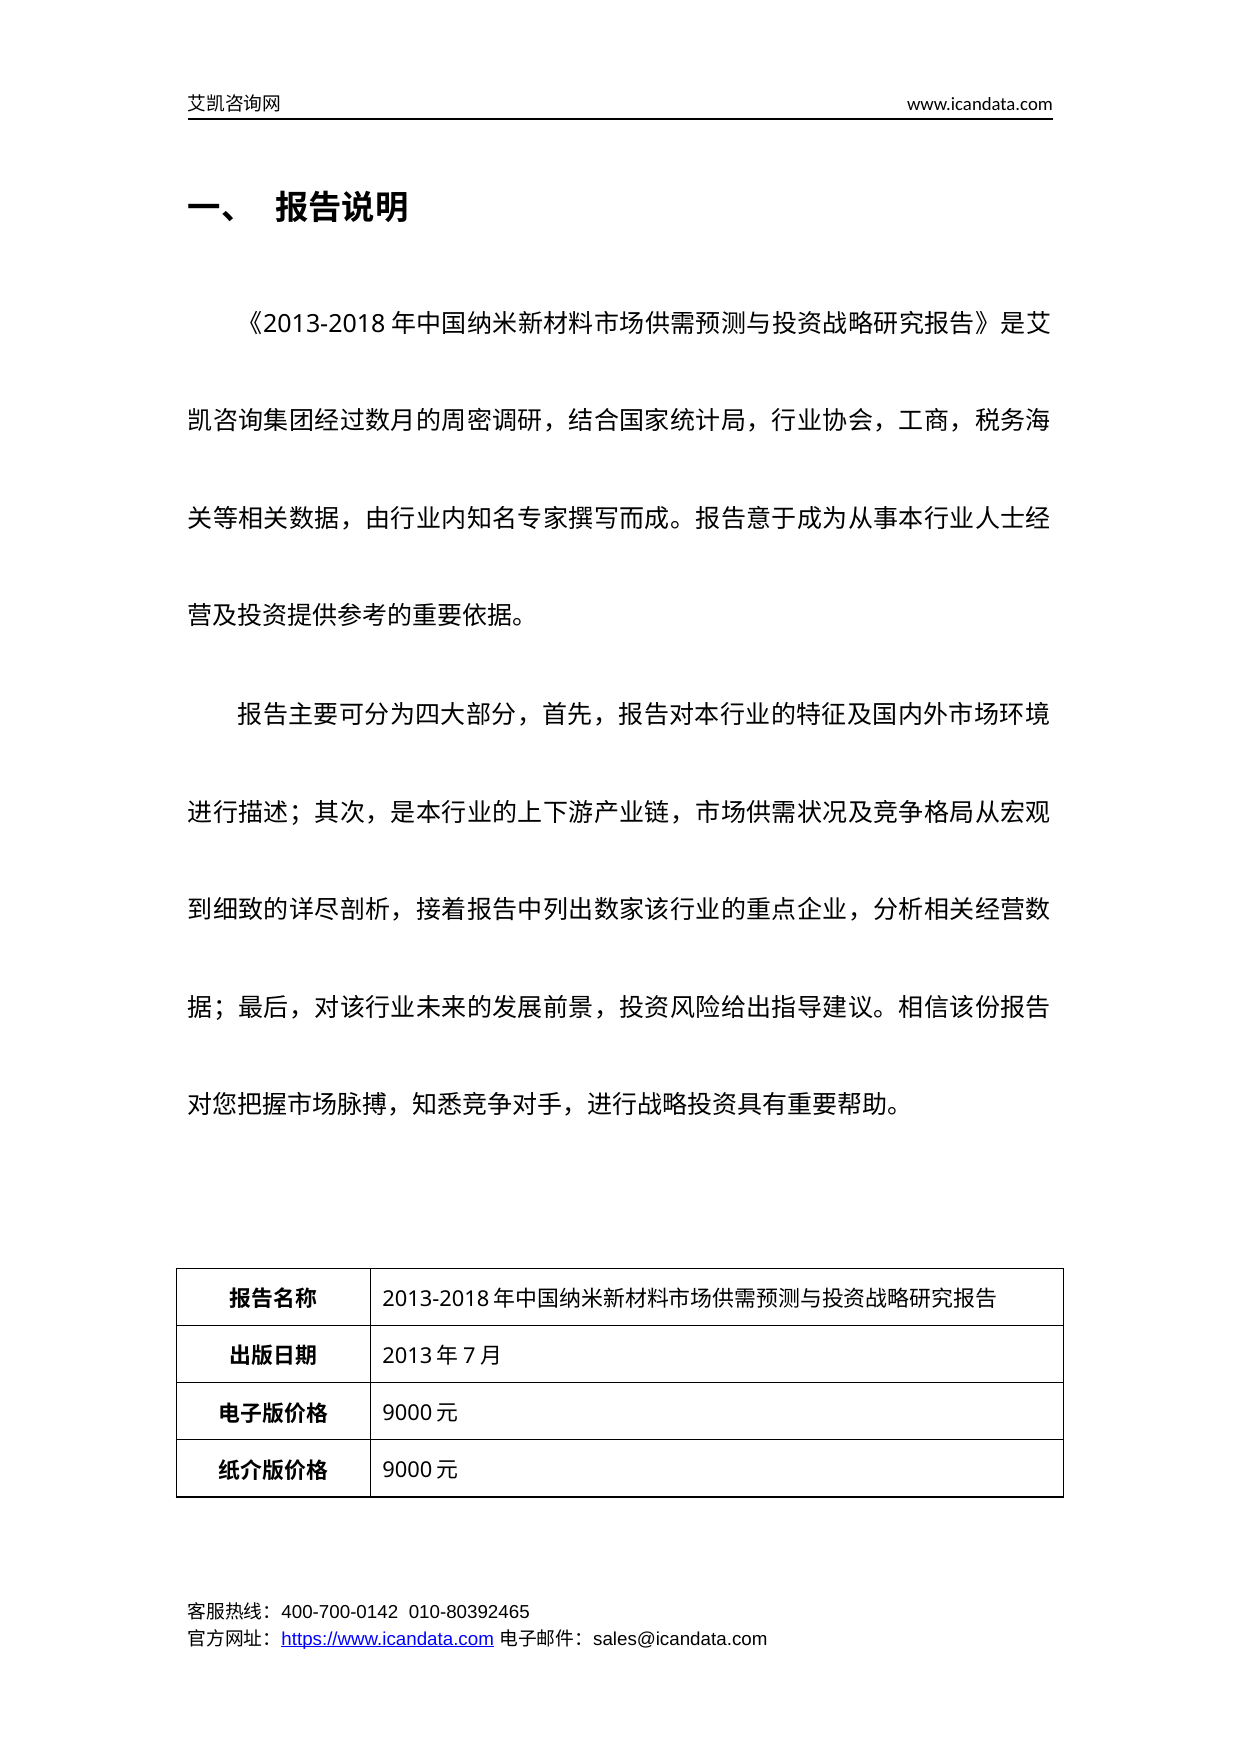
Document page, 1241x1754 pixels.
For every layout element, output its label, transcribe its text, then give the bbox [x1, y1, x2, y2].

table_cell 9000元 [371, 1383, 1063, 1439]
table_cell 纸介版价格 [177, 1440, 370, 1496]
table_header 2013-2018年中国纳米新材料市场供需预测与投资战略研究报告 [371, 1269, 1063, 1325]
table_cell 9000元 [371, 1440, 1063, 1496]
table_cell 电子版价格 [177, 1383, 370, 1439]
table_header 报告名称 [177, 1269, 370, 1325]
subtitle 报告说明 [187, 172, 1053, 237]
text 报告主要可分为四大部分，首先，报告对本行业的特征及国内外市场环境进行描述；其次，是本行业的上下游产业链，市场供需状况及竞争格局从宏观到细致的详尽剖析，接着报告中列出数家该行业的重点企业，分析相关经营数据；最后，对该行业未来的发展前景，投资风险给出指导建议。相信该份报告对您把握市场脉搏，知悉竞争对手，进行战略投资具有重要帮助。 [187, 681, 1053, 1136]
text 《2013-2018年中国纳米新材料市场供需预测与投资战略研究报告》是艾凯咨询集团经过数月的周密调研，结合国家统计局，行业协会，工商，税务海关等相关数据，由行业内知名专家撰写而成。报告意于成为从事本行业人士经营及投资提供参考的重要依据。 [187, 289, 1053, 646]
table_cell 2013年7月 [371, 1326, 1063, 1382]
table_cell 出版日期 [177, 1326, 370, 1382]
